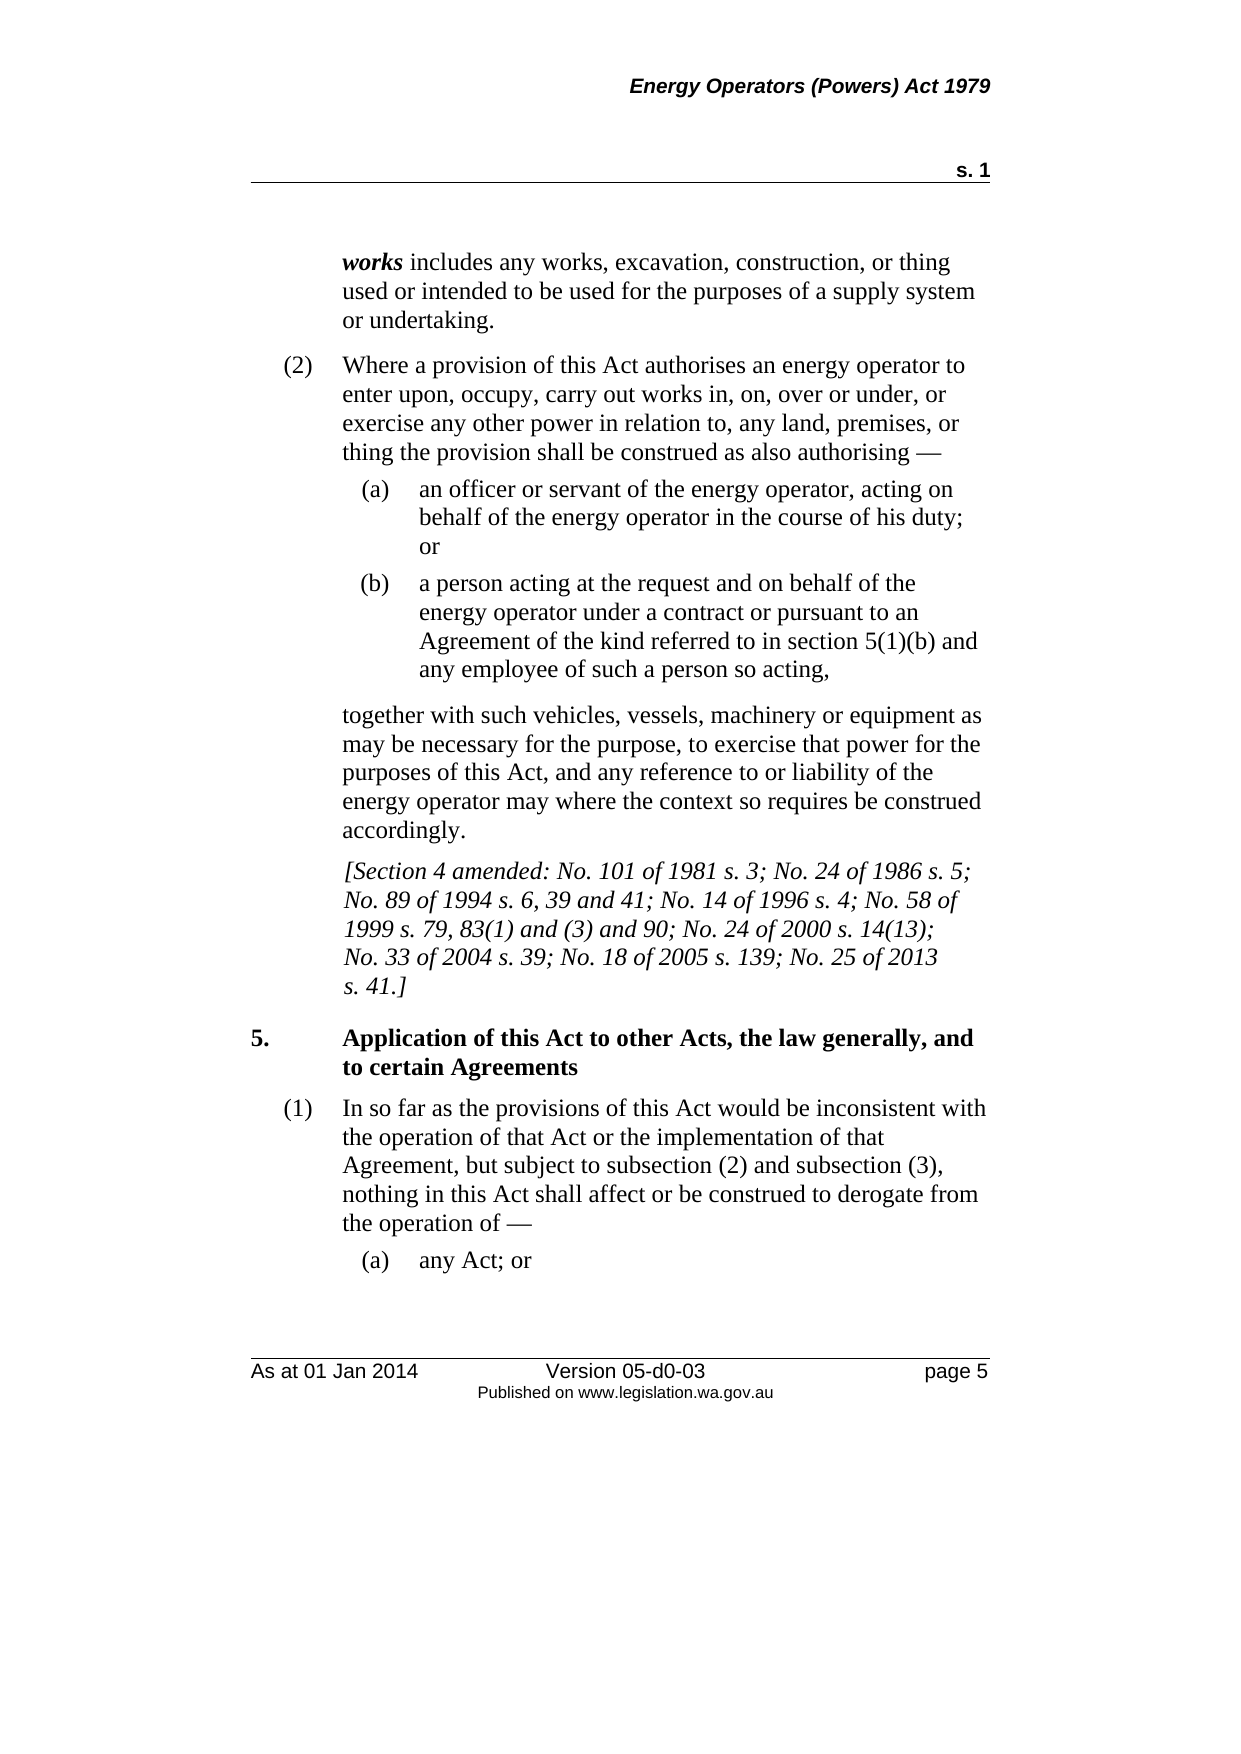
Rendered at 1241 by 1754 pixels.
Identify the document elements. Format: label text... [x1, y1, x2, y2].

text (a) any Act; or [251, 1245, 990, 1274]
text (2) Where a provision of this Act authorises an energy operator to enter upon, occupy, carry out works in, on, over or under, or exercise any other power in relation to, any land, premises, or thing the provision shall be construed as also authorising — [251, 350, 990, 465]
text together with such vehicles, vessels, machinery or equipment as may be necessary for the purpose, to exercise that power for the purposes of this Act, and any reference to or liability of the energy operator may where the context so requires be construed accordingly. [251, 700, 990, 844]
text (1) In so far as the provisions of this Act would be inconsistent with the operation of that Act or the implementation of that Agreement, but subject to subsection (2) and subsection (3), nothing in this Act shall affect or be construed to derogate from the operation of — [251, 1093, 990, 1237]
text (b) a person acting at the request and on behalf of the energy operator under a contract or pursuant to an Agreement of the kind referred to in section 5(1)(b) and any employee of such a person so acting, [251, 568, 990, 683]
subtitle 5. Application of this Act to other Acts, the law generally, and to certain Agreements [251, 1023, 990, 1080]
text [Section 4 amended: No. 101 of 1981 s. 3; No. 24 of 1986 s. 5; No. 89 of 1994 s. 6, 39 and 41; No. 14 of 1996 s. 4; No. 58 of 1999 s. 79, 83(1) and (3) and 90; No. 24 of 2000 s. 14(13); No. 33 of 2004 s. 39; No. 18 of 2005 s. 139; No. 25 of 2013 s. 41.] [251, 856, 990, 1000]
text (a) an officer or servant of the energy operator, acting on behalf of the energy operator in the course of his duty; or [251, 474, 990, 560]
text works includes any works, excavation, construction, or thing used or intended to be used for the purposes of a supply system or undertaking. [251, 247, 990, 334]
